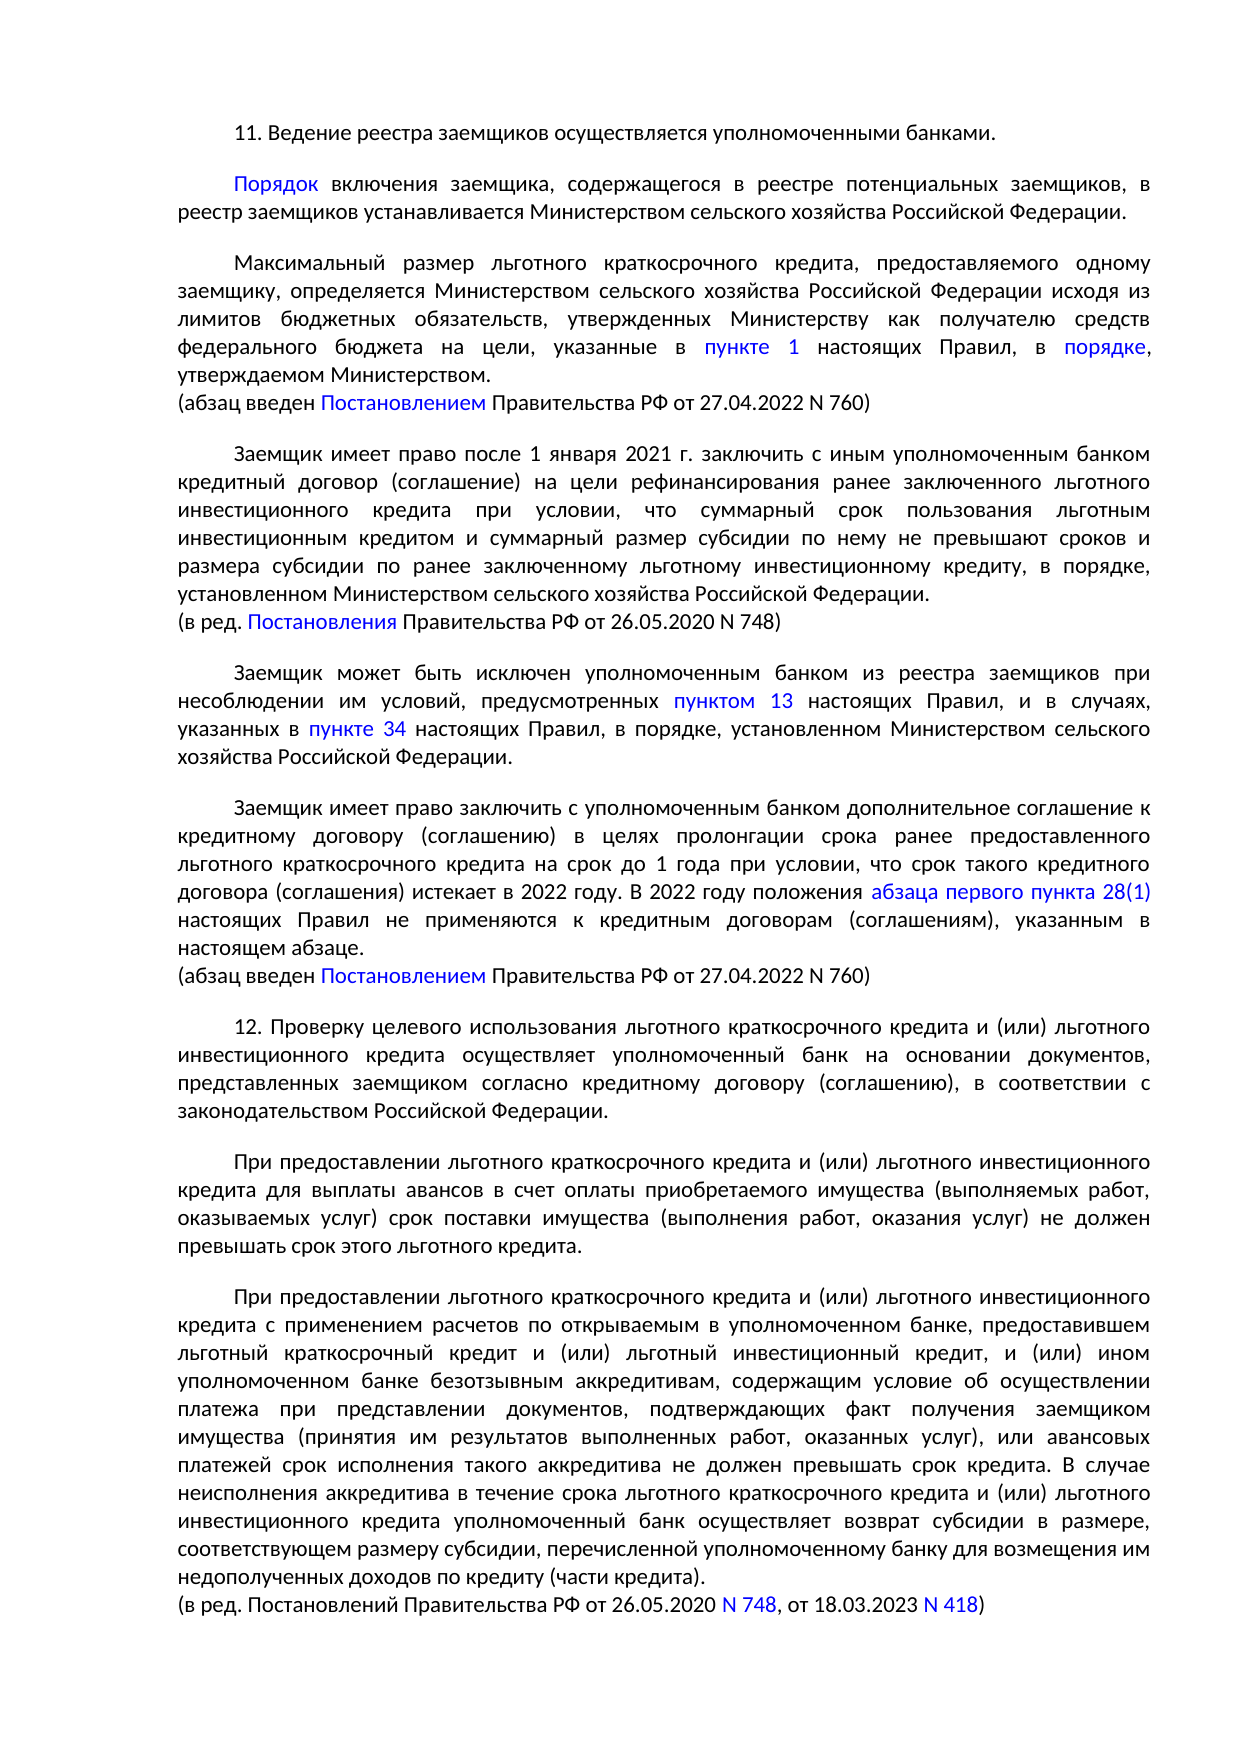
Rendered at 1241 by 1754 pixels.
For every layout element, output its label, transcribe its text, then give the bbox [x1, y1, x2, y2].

text 12. Проверку целевого использования льготного краткосрочного кредита и (или) льготного инвестиционного кредита осуществляет уполномоченный банк на основании документов, представленных заемщиком согласно кредитному договору (соглашению), в соответствии с законодательством Российской Федерации. [177, 1012, 1152, 1124]
text (в ред. Постановлений Правительства РФ от 26.05.2020 N 748, от 18.03.2023 N 418) [177, 1590, 1152, 1618]
text Заемщик может быть исключен уполномоченным банком из реестра заемщиков при несоблюдении им условий, предусмотренных пунктом 13 настоящих Правил, и в случаях, указанных в пункте 34 настоящих Правил, в порядке, установленном Министерством сельского хозяйства Российской Федерации. [177, 658, 1152, 770]
text Заемщик имеет право заключить с уполномоченным банком дополнительное соглашение к кредитному договору (соглашению) в целях пролонгации срока ранее предоставленного льготного краткосрочного кредита на срок до 1 года при условии, что срок такого кредитного договора (соглашения) истекает в 2022 году. В 2022 году положения абзаца первого пункта 28(1) настоящих Правил не применяются к кредитным договорам (соглашениям), указанным в настоящем абзаце. [177, 793, 1152, 961]
text 11. Ведение реестра заемщиков осуществляется уполномоченными банками. [177, 118, 1152, 146]
text При предоставлении льготного краткосрочного кредита и (или) льготного инвестиционного кредита с применением расчетов по открываемым в уполномоченном банке, предоставившем льготный краткосрочный кредит и (или) льготный инвестиционный кредит, и (или) ином уполномоченном банке безотзывным аккредитивам, содержащим условие об осуществлении платежа при представлении документов, подтверждающих факт получения заемщиком имущества (принятия им результатов выполненных работ, оказанных услуг), или авансовых платежей срок исполнения такого аккредитива не должен превышать срок кредита. В случае неисполнения аккредитива в течение срока льготного краткосрочного кредита и (или) льготного инвестиционного кредита уполномоченный банк осуществляет возврат субсидии в размере, соответствующем размеру субсидии, перечисленной уполномоченному банку для возмещения им недополученных доходов по кредиту (части кредита). [177, 1282, 1152, 1590]
text Заемщик имеет право после 1 января 2021 г. заключить с иным уполномоченным банком кредитный договор (соглашение) на цели рефинансирования ранее заключенного льготного инвестиционного кредита при условии, что суммарный срок пользования льготным инвестиционным кредитом и суммарный размер субсидии по нему не превышают сроков и размера субсидии по ранее заключенному льготному инвестиционному кредиту, в порядке, установленном Министерством сельского хозяйства Российской Федерации. [177, 439, 1152, 607]
text (абзац введен Постановлением Правительства РФ от 27.04.2022 N 760) [177, 388, 1152, 416]
text (в ред. Постановления Правительства РФ от 26.05.2020 N 748) [177, 607, 1152, 635]
text Порядок включения заемщика, содержащегося в реестре потенциальных заемщиков, в реестр заемщиков устанавливается Министерством сельского хозяйства Российской Федерации. [177, 169, 1152, 225]
text (абзац введен Постановлением Правительства РФ от 27.04.2022 N 760) [177, 961, 1152, 989]
text При предоставлении льготного краткосрочного кредита и (или) льготного инвестиционного кредита для выплаты авансов в счет оплаты приобретаемого имущества (выполняемых работ, оказываемых услуг) срок поставки имущества (выполнения работ, оказания услуг) не должен превышать срок этого льготного кредита. [177, 1147, 1152, 1259]
text Максимальный размер льготного краткосрочного кредита, предоставляемого одному заемщику, определяется Министерством сельского хозяйства Российской Федерации исходя из лимитов бюджетных обязательств, утвержденных Министерству как получателю средств федерального бюджета на цели, указанные в пункте 1 настоящих Правил, в порядке, утверждаемом Министерством. [177, 248, 1152, 388]
